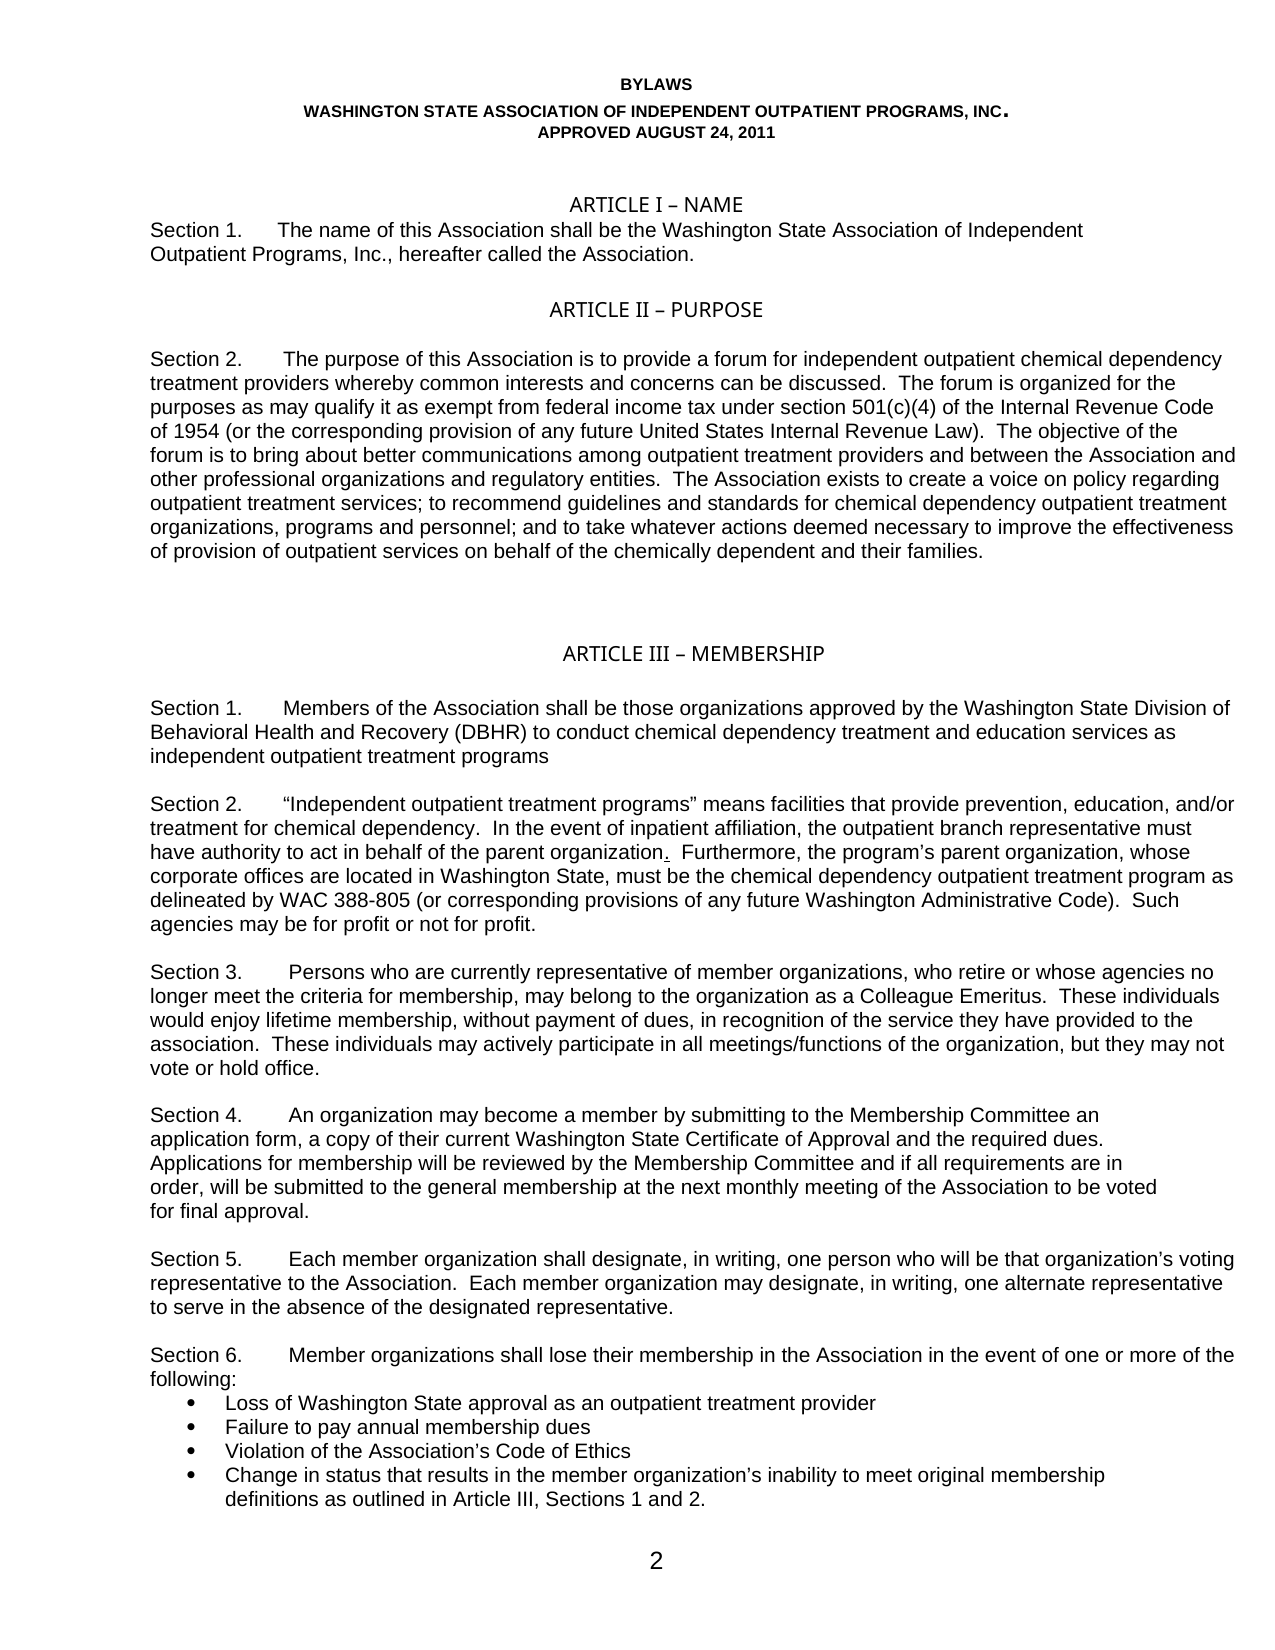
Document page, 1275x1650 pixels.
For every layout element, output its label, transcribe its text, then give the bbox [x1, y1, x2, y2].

text Section 2. “Independent outpatient treatment programs” means facilities that provide prevention, education, and/or treatment for chemical dependency. In the event of inpatient affiliation, the outpatient branch representative must have authority to act in behalf of the parent organization. Furthermore, the program’s parent organization, whose corporate offices are located in , must be the chemical dependency outpatient treatment program as delineated by WAC 388-805 (or corresponding provisions of any future Washington Administrative Code). Such agencies may be for profit or not for profit. [150, 792, 1237, 936]
list Violation of the Association’s Code of Ethics [187, 1439, 1162, 1463]
text ARTICLE III – MEMBERSHIP [150, 639, 1237, 668]
text Section 4. An organization may become a member by submitting to the Membership Committee an application form, a copy of their current Washington State Certificate of Approval and the required dues. Applications for membership will be reviewed by the Membership Committee and if all requirements are in order, will be submitted to the general membership at the next monthly meeting of the Association to be voted for final approval. [150, 1103, 1162, 1223]
list Failure to pay annual membership dues [187, 1415, 1162, 1439]
text Section 5. Each member organization shall designate, in writing, one person who will be that organization’s voting representative to the Association. Each member organization may designate, in writing, one alternate representative to serve in the absence of the designated representative. [150, 1247, 1237, 1319]
text Section 1. Members of the Association shall be those organizations approved by the Washington State Division of Behavioral Health and Recovery (DBHR) to conduct chemical dependency treatment and education services as independent outpatient treatment programs [150, 696, 1237, 768]
text Section 2. The purpose of this Association is to provide a forum for independent outpatient chemical dependency treatment providers whereby common interests and concerns can be discussed. The forum is organized for the purposes as may qualify it as exempt from federal income tax under section 501(c)(4) of the Internal Revenue Code of 1954 (or the corresponding provision of any future United States Internal Revenue Law). The objective of the forum is to bring about better communications among outpatient treatment providers and between the Association and other professional organizations and regulatory entities. The Association exists to create a voice on policy regarding outpatient treatment services; to recommend guidelines and standards for chemical dependency outpatient treatment organizations, programs and personnel; and to take whatever actions deemed necessary to improve the effectiveness of provision of outpatient services on behalf of the chemically dependent and their families. [150, 347, 1237, 563]
list Loss of approval as an outpatient treatment provider [187, 1391, 1162, 1415]
text Section 3. Persons who are currently representative of member organizations, who retire or whose agencies no longer meet the criteria for membership, may belong to the organization as a Colleague Emeritus. These individuals would enjoy lifetime membership, without payment of dues, in recognition of the service they have provided to the association. These individuals may actively participate in all meetings/functions of the organization, but they may not vote or hold office. [150, 959, 1237, 1079]
text Section 6. Member organizations shall lose their membership in the Association in the event of one or more of the following: [150, 1343, 1237, 1391]
text ARTICLE I – NAME [150, 190, 1162, 218]
text ARTICLE II – PURPOSE [150, 295, 1162, 323]
list Change in status that results in the member organization’s inability to meet original membership definitions as outlined in Article III, Sections 1 and 2. [187, 1463, 1162, 1511]
text Section 1. The name of this Association shall be the Washington State Association of Independent Outpatient Programs, Inc., hereafter called the Association. [150, 218, 1162, 266]
